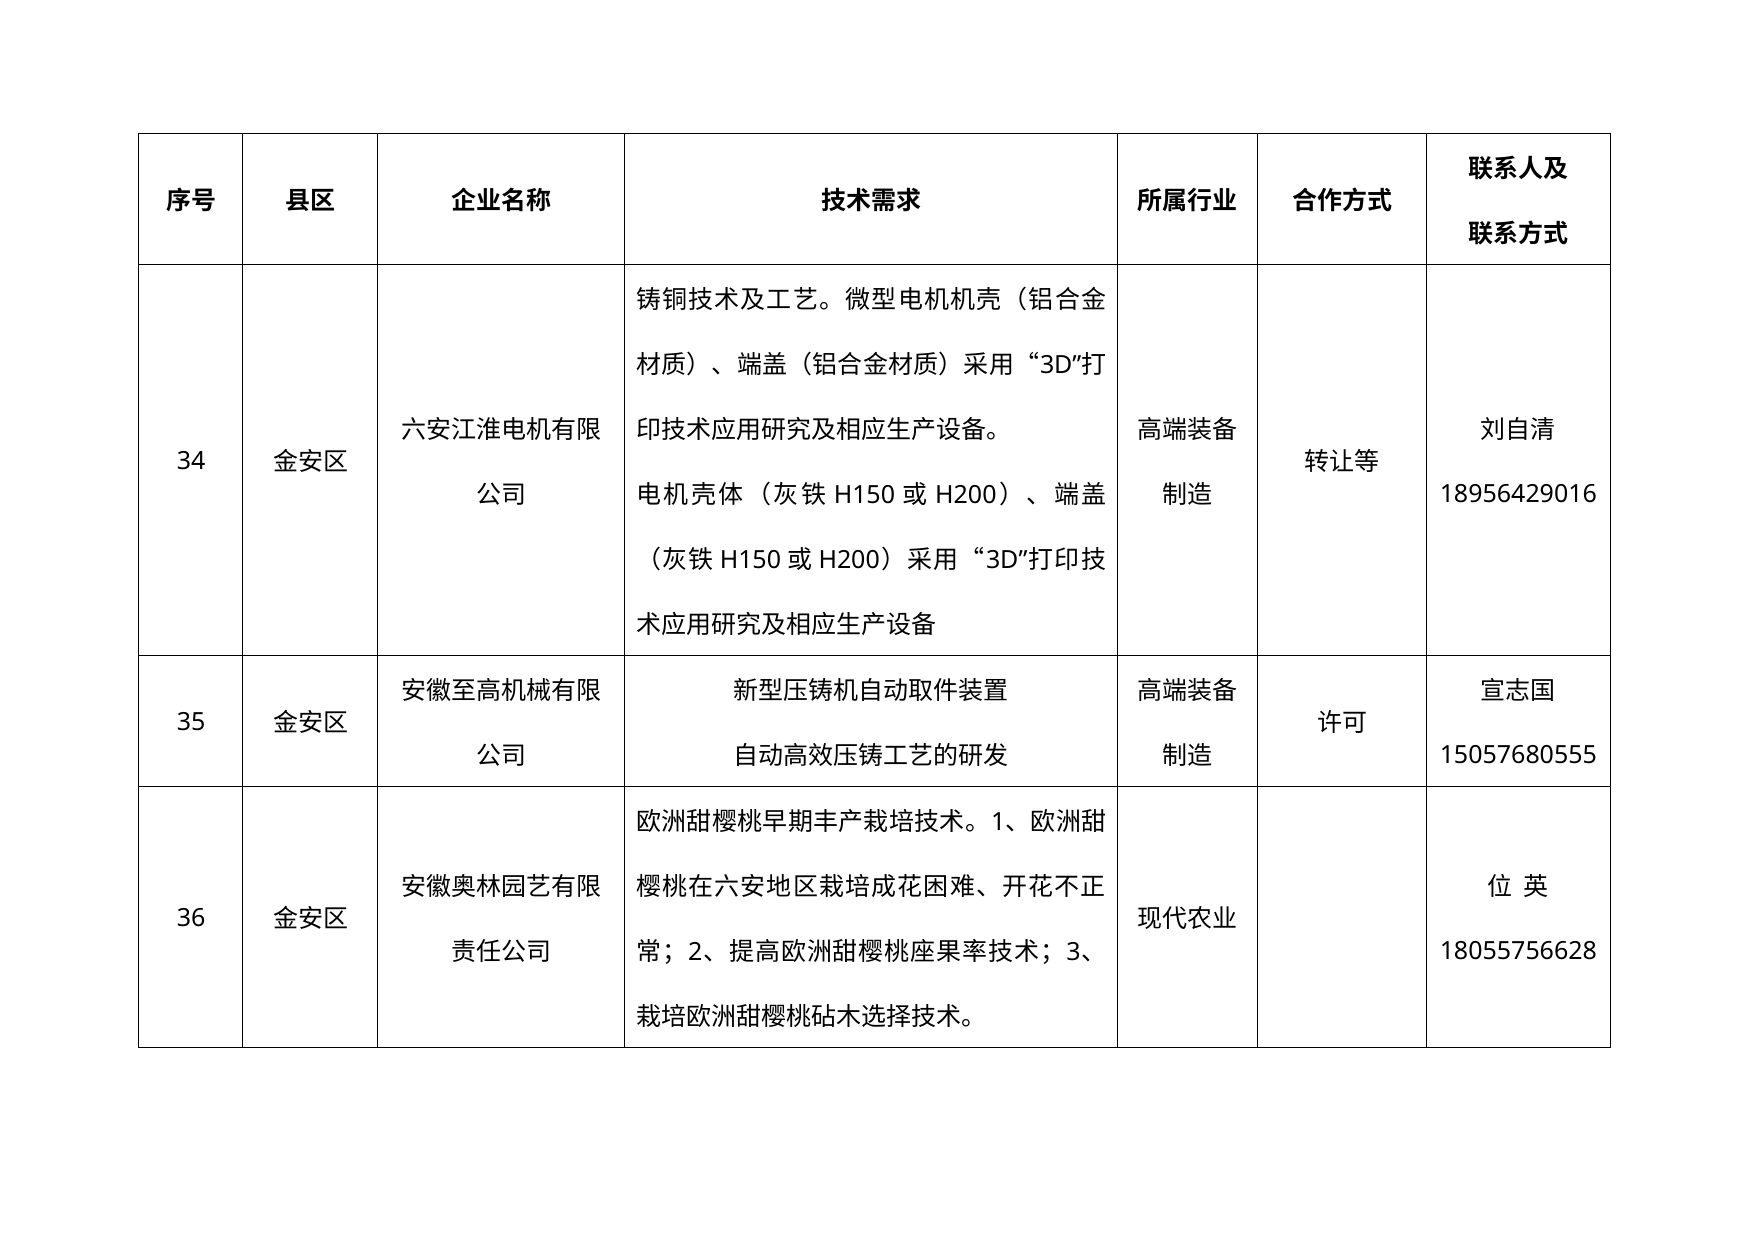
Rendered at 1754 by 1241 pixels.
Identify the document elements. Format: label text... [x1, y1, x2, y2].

table_header 联系人及 联系方式 [1427, 134, 1610, 264]
table_header 合作方式 [1258, 134, 1426, 264]
table_cell 转让等 [1258, 265, 1426, 655]
table_cell 安徽至高机械有限公司 [378, 656, 624, 786]
table_cell 铸铜技术及工艺。微型电机机壳（铝合金材质）、端盖（铝合金材质）采用“3D”打印技术应用研究及相应生产设备。 电机壳体（灰铁H150或H200）、端盖（灰铁H150或H200）采用“3D”打印技术应用研究及相应生产设备 [625, 265, 1117, 655]
table_cell 金安区 [243, 787, 377, 1047]
table_cell 六安江淮电机有限公司 [378, 265, 624, 655]
table_cell 35 [139, 656, 242, 786]
table_cell 现代农业 [1118, 787, 1257, 1047]
table_cell 金安区 [243, 265, 377, 655]
table_cell 36 [139, 787, 242, 1047]
table_cell 高端装备制造 [1118, 656, 1257, 786]
table_header 序号 [139, 134, 242, 264]
table_cell 新型压铸机自动取件装置 自动高效压铸工艺的研发 [625, 656, 1117, 786]
table_header 企业名称 [378, 134, 624, 264]
table_header 技术需求 [625, 134, 1117, 264]
table_header 县区 [243, 134, 377, 264]
table_cell 金安区 [243, 656, 377, 786]
table_cell 宣志国15057680555 [1427, 656, 1610, 786]
table_cell 欧洲甜樱桃早期丰产栽培技术。1、欧洲甜樱桃在六安地区栽培成花困难、开花不正常；2、提高欧洲甜樱桃座果率技术；3、栽培欧洲甜樱桃砧木选择技术。 [625, 787, 1117, 1047]
table_cell 高端装备制造 [1118, 265, 1257, 655]
table_cell 刘自清18956429016 [1427, 265, 1610, 655]
table_cell 安徽奥林园艺有限责任公司 [378, 787, 624, 1047]
table_cell 许可 [1258, 656, 1426, 786]
table_cell [1258, 787, 1426, 1047]
table_cell 34 [139, 265, 242, 655]
table_cell 位 英18055756628 [1427, 787, 1610, 1047]
table_header 所属行业 [1118, 134, 1257, 264]
